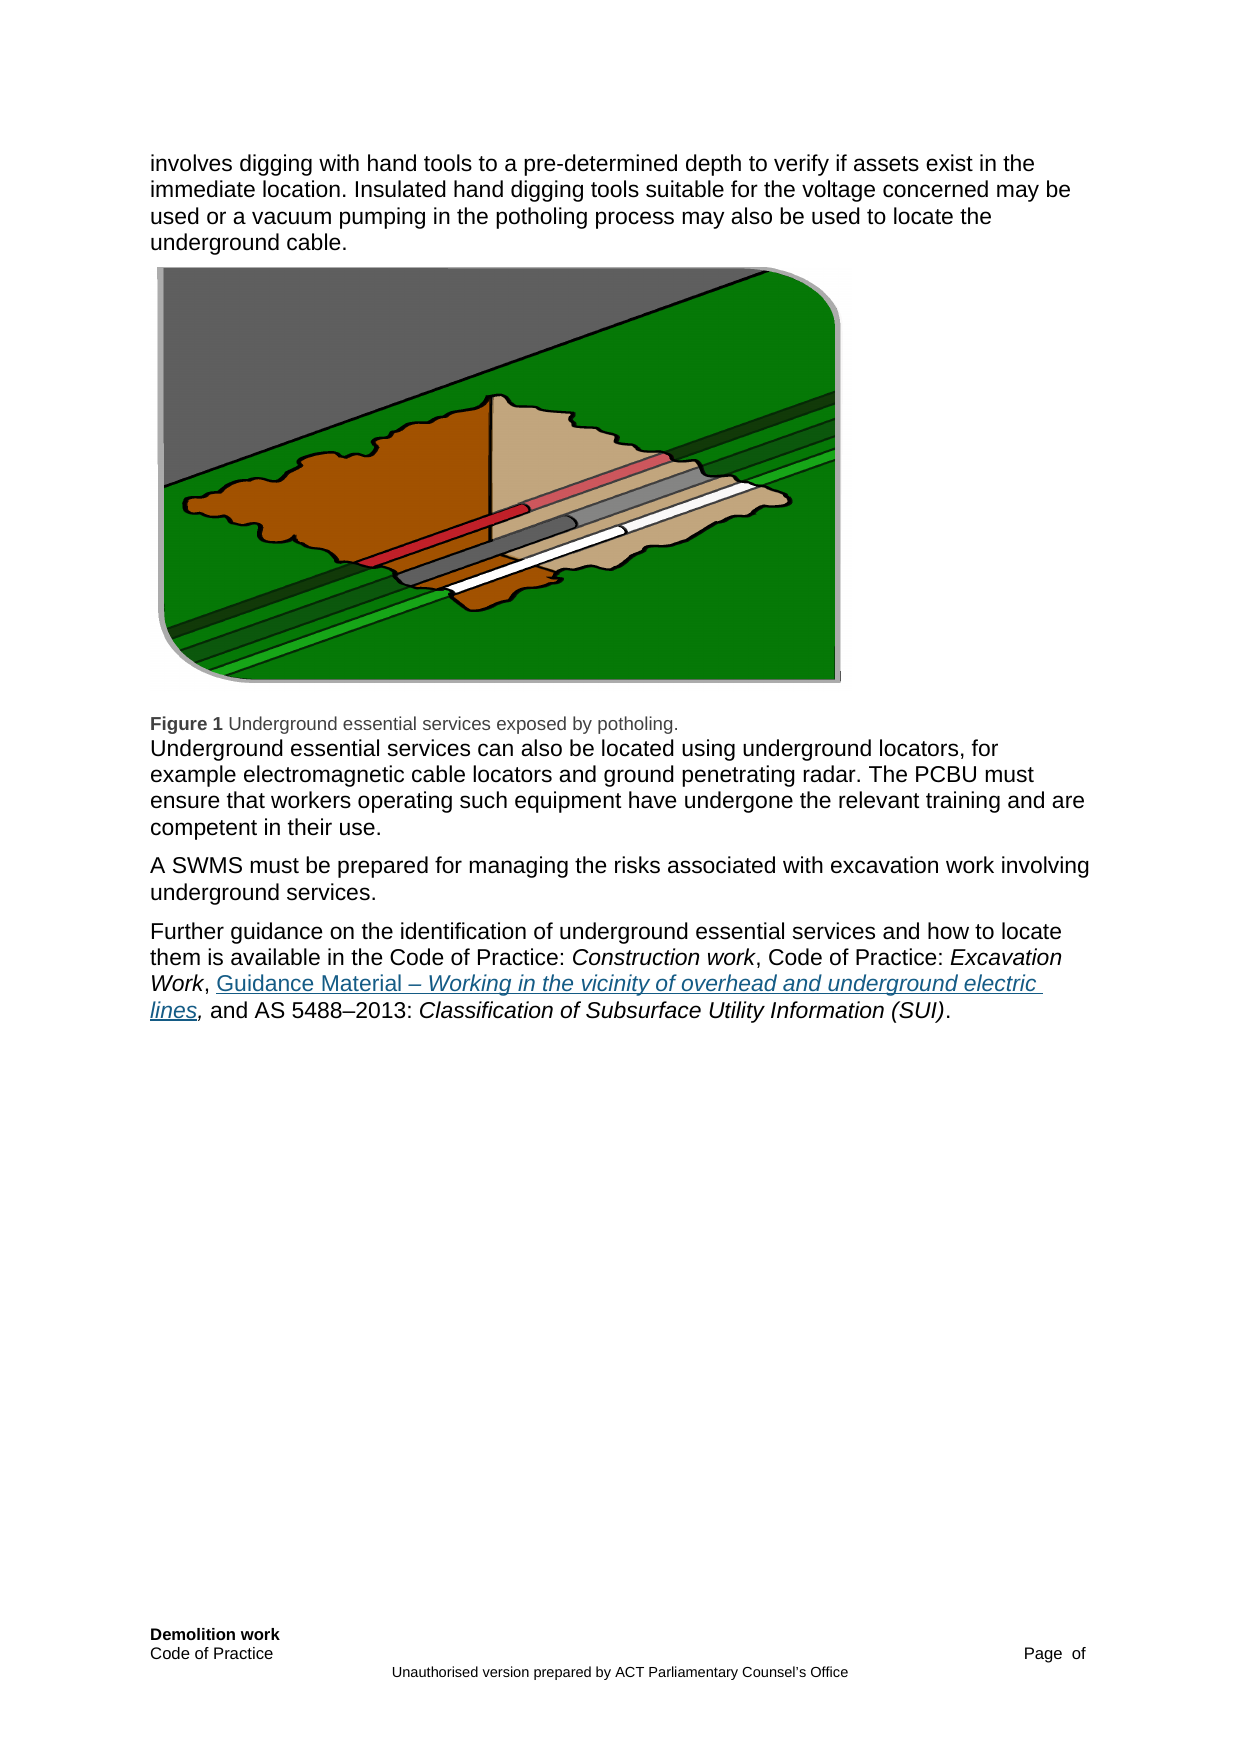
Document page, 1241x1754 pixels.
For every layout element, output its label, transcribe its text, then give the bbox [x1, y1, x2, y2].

text Further guidance on the identification of underground essential services and how to locate them is available in the Code of Practice: Construction work, Code of Practice: Excavation Work, Guidance Material – Working in the vicinity of overhead and underground electric lines, and AS 5488–2013: Classification of Subsurface Utility Information (SUI). [150, 918, 1090, 1023]
text Underground essential services can also be located using underground locators, for example electromagnetic cable locators and ground penetrating radar. The PCBU must ensure that workers operating such equipment have undergone the relevant training and are competent in their use. [150, 734, 1090, 840]
text Figure 1 Underground essential services exposed by potholing. [150, 713, 1090, 734]
picture [150, 267, 853, 692]
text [150, 150, 1090, 255]
text A SWMS must be prepared for managing the risks associated with excavation work involving underground services. [150, 852, 1090, 905]
